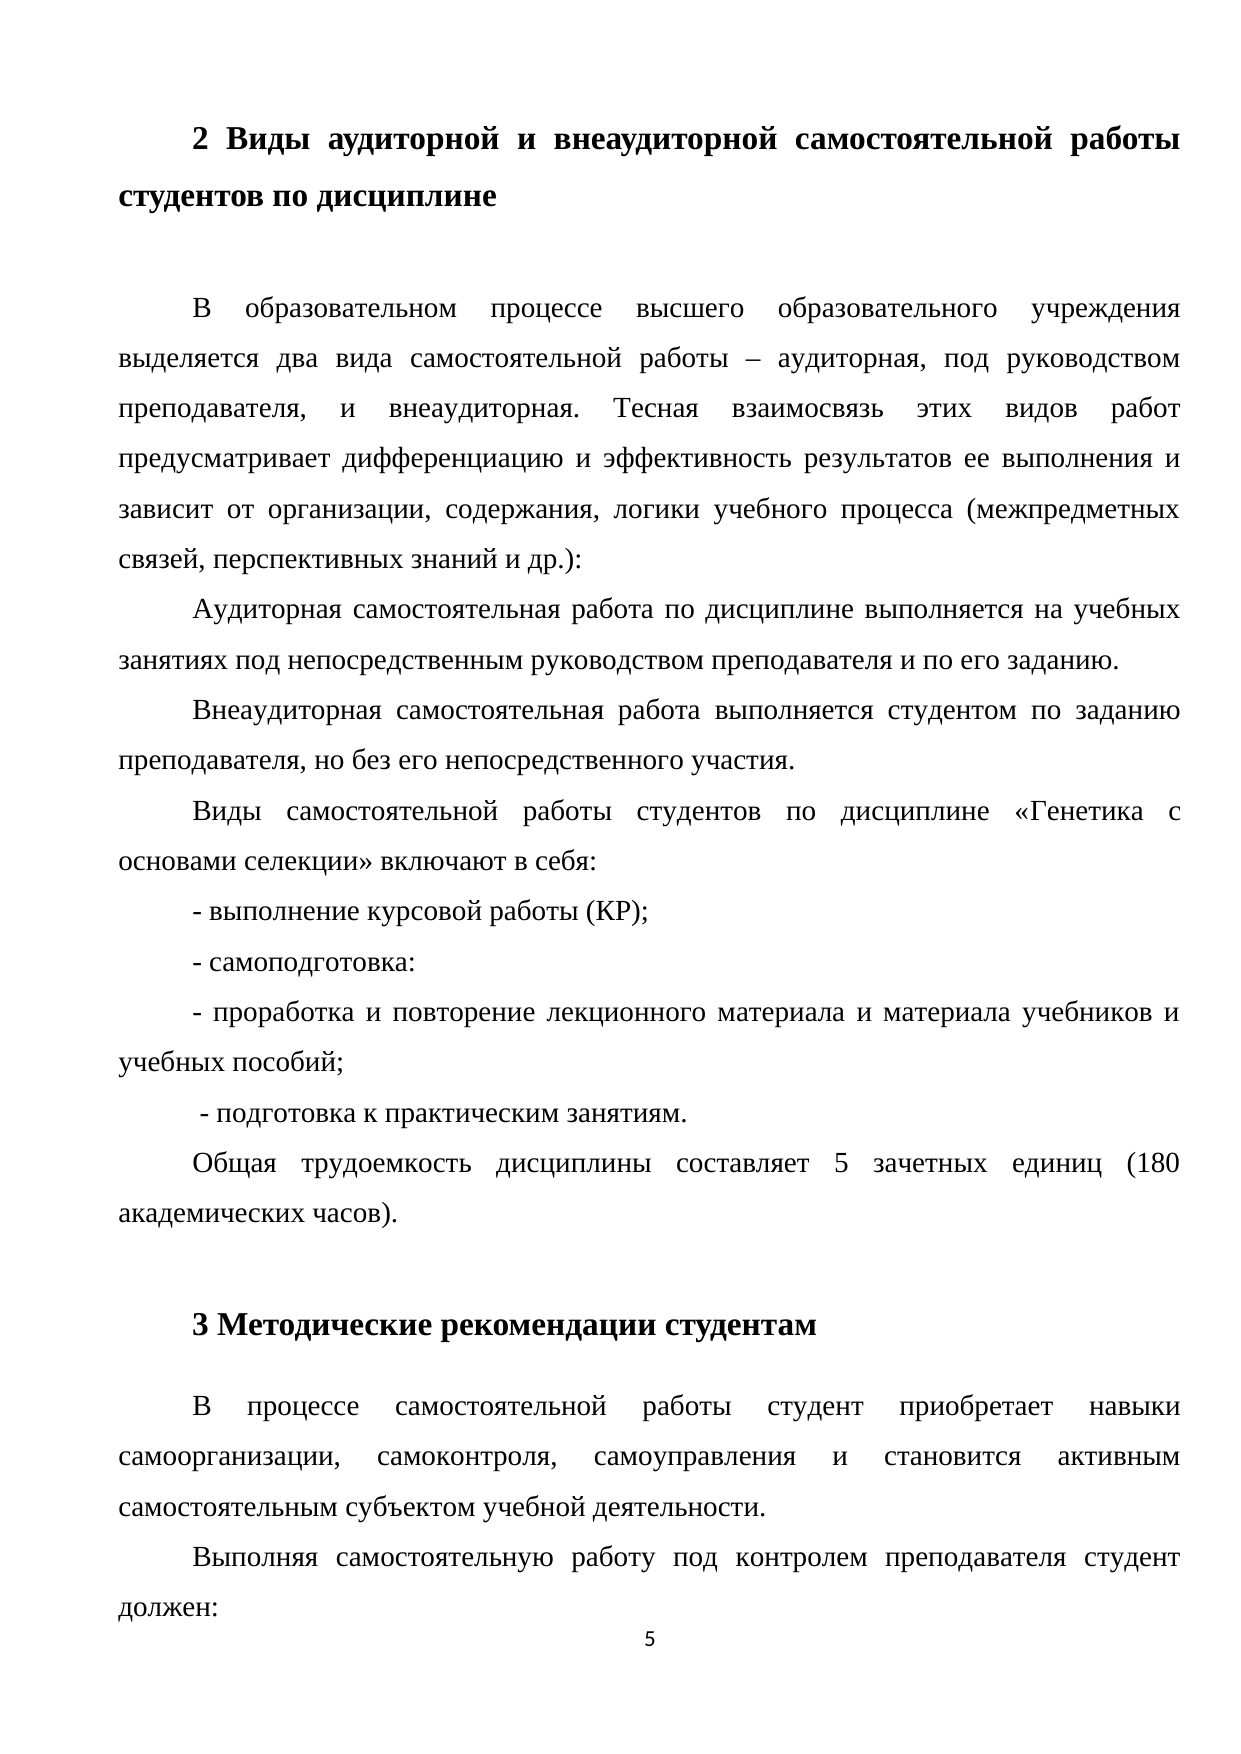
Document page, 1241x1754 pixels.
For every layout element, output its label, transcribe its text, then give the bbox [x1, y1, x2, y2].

text Виды самостоятельной работы студентов по дисциплине «Генетика с основами селекции» включают в себя: [118, 793, 1181, 877]
text Внеаудиторная самостоятельная работа выполняется студентом по заданию преподавателя, но без его непосредственного участия. [118, 692, 1181, 776]
text - подготовка к практическим занятиям. [118, 1095, 1181, 1128]
text В образовательном процессе высшего образовательного учреждения выделяется два вида самостоятельной работы – аудиторная, под руководством преподавателя, и внеаудиторная. Тесная взаимосвязь этих видов работ предусматривает дифференциацию и эффективность результатов ее выполнения и зависит от организации, содержания, логики учебного процесса (межпредметных связей, перспективных знаний и др.): [118, 290, 1181, 575]
text Аудиторная самостоятельная работа по дисциплине выполняется на учебных занятиях под непосредственным руководством преподавателя и по его заданию. [118, 592, 1181, 675]
text - самоподготовка: [118, 944, 1181, 977]
text В процессе самостоятельной работы студент приобретает навыки самоорганизации, самоконтроля, самоуправления и становится активным самостоятельным субъектом учебной деятельности. [118, 1388, 1181, 1522]
text Общая трудоемкость дисциплины составляет 5 зачетных единиц (180 академических часов). [118, 1145, 1181, 1229]
text Выполняя самостоятельную работу под контролем преподавателя студент должен: [118, 1539, 1181, 1623]
text - проработка и повторение лекционного материала и материала учебников и учебных пособий; [118, 994, 1181, 1078]
subtitle 2 Виды аудиторной и внеаудиторной самостоятельной работы студентов по дисциплине [118, 118, 1181, 214]
subtitle 3 Методические рекомендации студентам [192, 1304, 1181, 1342]
text - выполнение курсовой работы (КР); [118, 893, 1181, 927]
